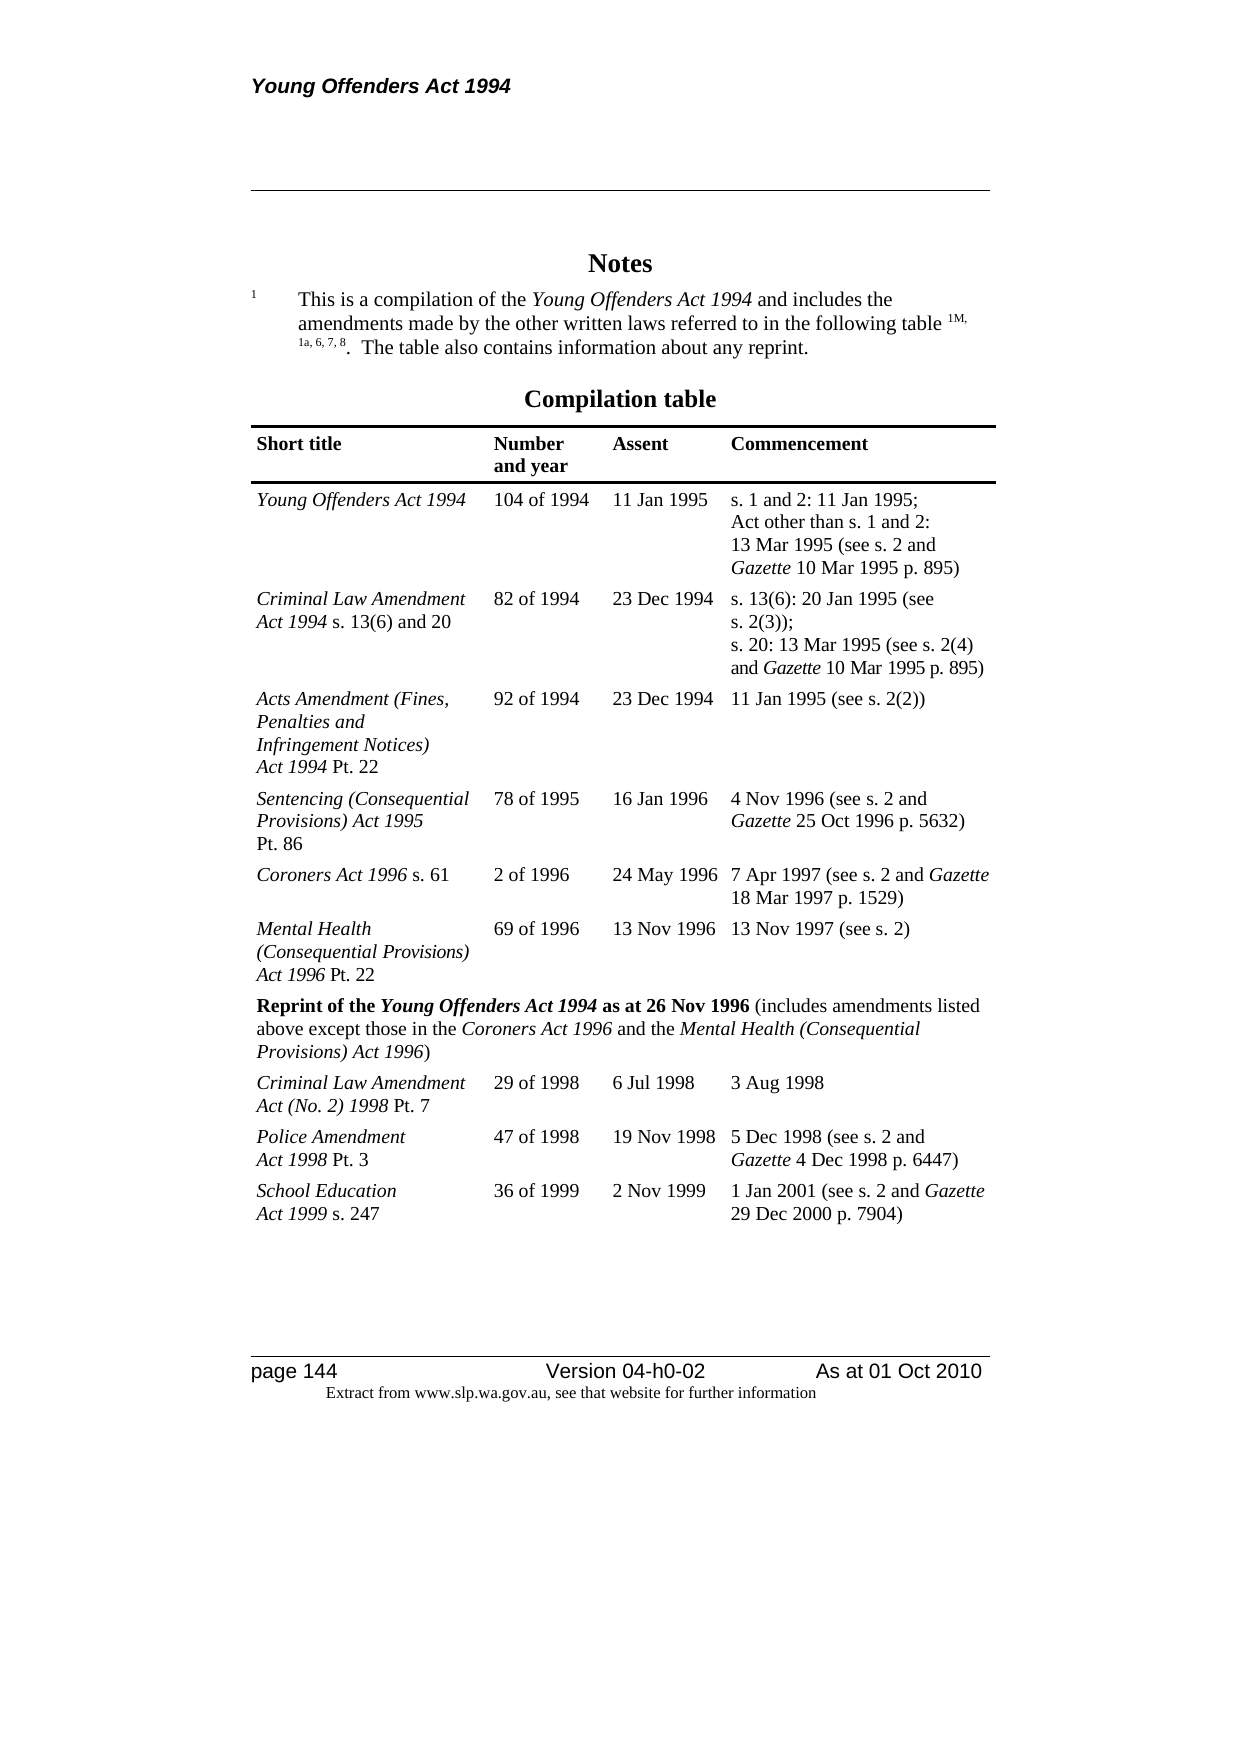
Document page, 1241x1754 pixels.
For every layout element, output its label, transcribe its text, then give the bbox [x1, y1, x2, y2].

table_cell 82 of 1994 [488, 583, 606, 683]
table_cell 24 May 1996 [606, 859, 725, 913]
table_header Commencement [725, 428, 996, 481]
table_cell 5 Dec 1998 (see s. 2 and Gazette 4 Dec 1998 p. 6447) [725, 1121, 996, 1174]
table_cell Reprint of the Young Offenders Act 1994 as at 26 Nov 1996 (includes amendments listed above except those in the Coroners Act 1996 and the Mental Health (Consequential Provisions) Act 1996) [251, 990, 996, 1067]
subtitle Notes [251, 247, 990, 279]
table_cell 2 of 1996 [488, 859, 606, 913]
table_cell 78 of 1995 [488, 782, 606, 859]
table_cell Sentencing (Consequential Provisions) Act 1995 Pt. 86 [251, 782, 488, 859]
table_header Short title [251, 428, 488, 481]
table_cell 6 Jul 1998 [606, 1067, 725, 1121]
table_cell 4 Nov 1996 (see s. 2 and Gazette 25 Oct 1996 p. 5632) [725, 782, 996, 859]
table_cell 16 Jan 1996 [606, 782, 725, 859]
table_cell 92 of 1994 [488, 683, 606, 782]
table_cell Criminal Law Amendment Act (No. 2) 1998 Pt. 7 [251, 1067, 488, 1121]
table_cell School Education Act 1999 s. 247 [251, 1175, 488, 1228]
table_cell 69 of 1996 [488, 913, 606, 990]
table_cell 36 of 1999 [488, 1175, 606, 1228]
table_cell 7 Apr 1997 (see s. 2 and Gazette 18 Mar 1997 p. 1529) [725, 859, 996, 913]
table_cell 19 Nov 1998 [606, 1121, 725, 1174]
table_cell Criminal Law Amendment Act 1994 s. 13(6) and 20 [251, 583, 488, 683]
subtitle Compilation table [251, 384, 990, 413]
table_cell 2 Nov 1999 [606, 1175, 725, 1228]
table_header Number and year [488, 428, 606, 481]
table_cell Mental Health (Consequential Provisions) Act 1996 Pt. 22 [251, 913, 488, 990]
table_cell 13 Nov 1996 [606, 913, 725, 990]
table_cell 11 Jan 1995 (see s. 2(2)) [725, 683, 996, 782]
table_cell Acts Amendment (Fines, Penalties and Infringement Notices) Act 1994 Pt. 22 [251, 683, 488, 782]
text 1 This is a compilation of the Young Offenders Act 1994 and includes the amendments made by the other written laws referred to in the following table 1M, 1a, 6, 7, 8. The table also contains information about any reprint. [251, 287, 990, 359]
table_cell 1 Jan 2001 (see s. 2 and Gazette 29 Dec 2000 p. 7904) [725, 1175, 996, 1228]
table_cell 11 Jan 1995 [606, 484, 725, 583]
table_cell 23 Dec 1994 [606, 683, 725, 782]
table_cell s. 1 and 2: 11 Jan 1995; Act other than s. 1 and 2: 13 Mar 1995 (see s. 2 and Gazette 10 Mar 1995 p. 895) [725, 484, 996, 583]
table_cell Police Amendment Act 1998 Pt. 3 [251, 1121, 488, 1174]
table_cell Young Offenders Act 1994 [251, 484, 488, 583]
table_cell 29 of 1998 [488, 1067, 606, 1121]
table_cell 47 of 1998 [488, 1121, 606, 1174]
table_header Assent [606, 428, 725, 481]
table_cell 3 Aug 1998 [725, 1067, 996, 1121]
table_cell 23 Dec 1994 [606, 583, 725, 683]
table_cell Coroners Act 1996 s. 61 [251, 859, 488, 913]
table_cell s. 13(6): 20 Jan 1995 (see s. 2(3)); s. 20: 13 Mar 1995 (see s. 2(4) and Gazette 10 Mar 1995 p. 895) [725, 583, 996, 683]
table_cell 13 Nov 1997 (see s. 2) [725, 913, 996, 990]
table_cell 104 of 1994 [488, 484, 606, 583]
